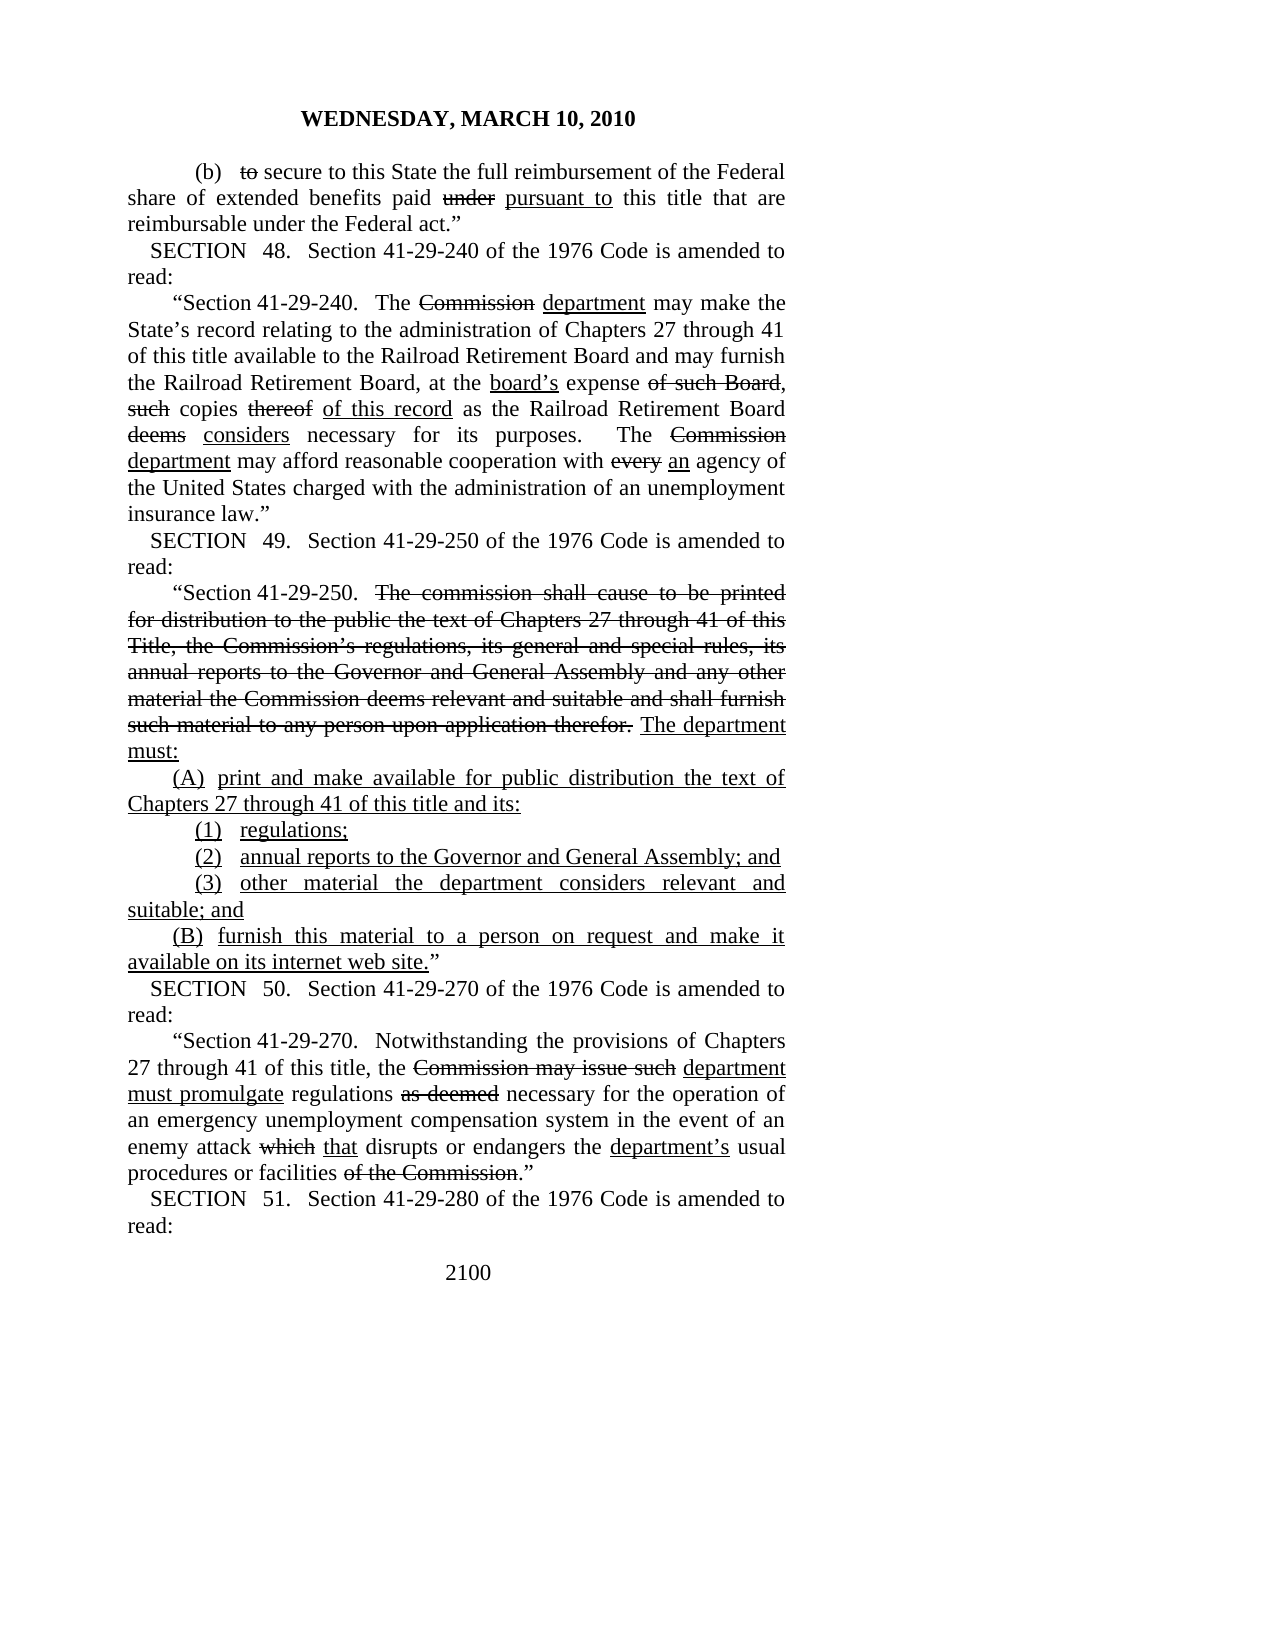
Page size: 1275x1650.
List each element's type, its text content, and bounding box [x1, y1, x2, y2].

text “Section 41-29-240. The Commission department may make the State’s record relating to the administration of Chapters 27 through 41 of this title available to the Railroad Retirement Board and may furnish the Railroad Retirement Board, at the board’s expense of such Board, such copies thereof of this record as the Railroad Retirement Board deems considers necessary for its purposes. The Commission department may afford reasonable cooperation with every an agency of the United States charged with the administration of an unemployment insurance law.” [127, 289, 786, 527]
text SECTION 51. Section 41-29-280 of the 1976 Code is amended to read: [127, 1186, 786, 1238]
text (A) print and make available for public distribution the text of Chapters 27 through 41 of this title and its: [127, 764, 786, 817]
text “Section 41-29-270. Notwithstanding the provisions of Chapters 27 through 41 of this title, the Commission may issue such department must promulgate regulations as deemed necessary for the operation of an emergency unemployment compensation system in the event of an enemy attack which that disrupts or endangers the department’s usual procedures or facilities of the Commission.” [127, 1027, 786, 1186]
text (b) to secure to this State the full reimbursement of the Federal share of extended benefits paid under pursuant to this title that are reimbursable under the Federal act.” [127, 158, 786, 237]
text SECTION 50. Section 41-29-270 of the 1976 Code is amended to read: [127, 975, 786, 1027]
text (B) furnish this material to a person on request and make it available on its internet web site.” [127, 922, 786, 975]
text “Section 41-29-250. The commission shall cause to be printed for distribution to the public the text of Chapters 27 through 41 of this Title, the Commission’s regulations, its general and special rules, its annual reports to the Governor and General Assembly and any other material the Commission deems relevant and suitable and shall furnish such material to any person upon application therefor. The department must: [127, 579, 786, 620]
text SECTION 48. Section 41-29-240 of the 1976 Code is amended to read: [127, 237, 786, 289]
text (2) annual reports to the Governor and General Assembly; and [127, 843, 786, 869]
text SECTION 49. Section 41-29-250 of the 1976 Code is amended to read: [127, 527, 786, 579]
text (3) other material the department considers relevant and suitable; and [127, 869, 786, 922]
text “Section 41-29-250. The commission shall cause to be printed for distribution to the public the text of Chapters 27 through 41 of this Title, the Commission’s regulations, its general and special rules, its annual reports to the Governor and General Assembly and any other material the Commission deems relevant and suitable and shall furnish such material to any person upon application therefor. The department must: [127, 700, 786, 764]
text (1) regulations; [127, 817, 786, 843]
